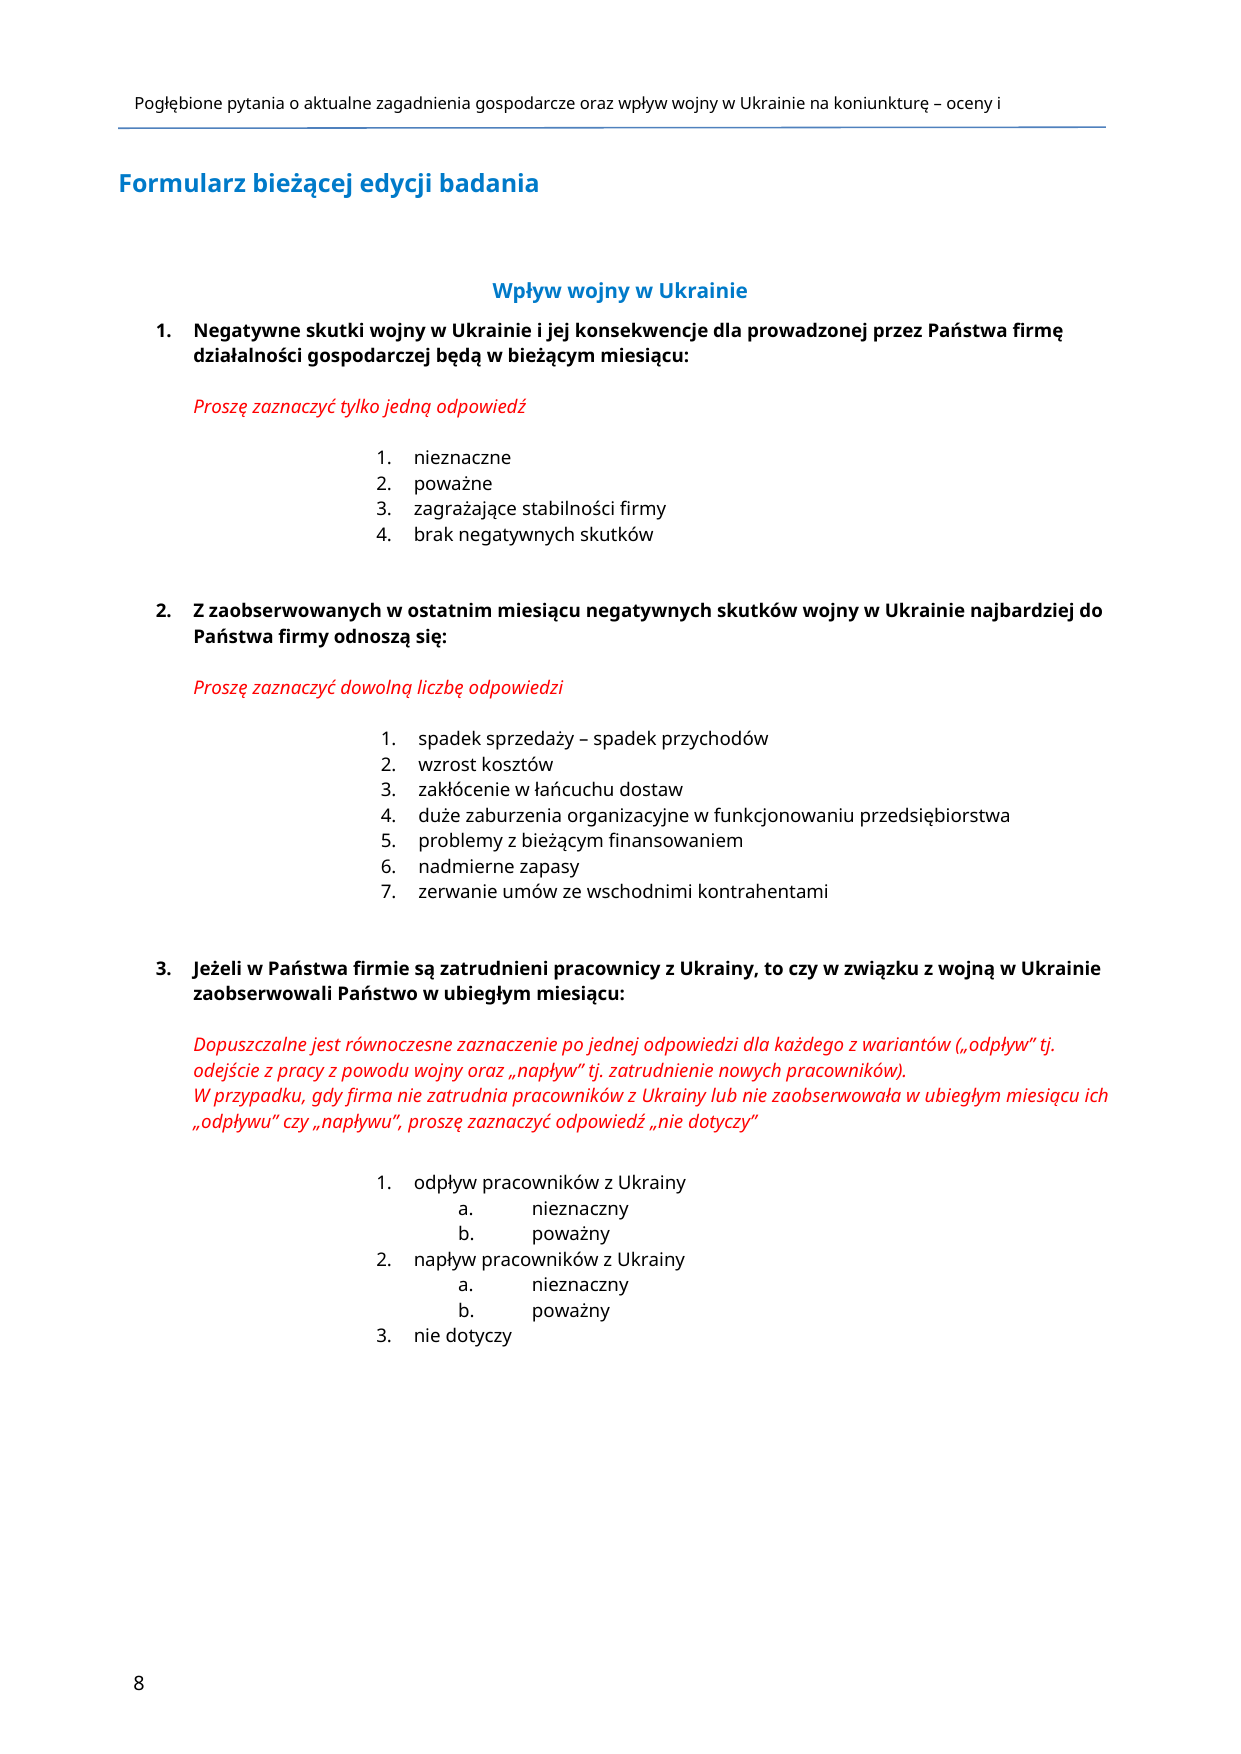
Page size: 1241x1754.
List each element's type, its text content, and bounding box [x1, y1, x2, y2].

list odpływ pracowników z Ukrainy [376, 1170, 1122, 1195]
list spadek sprzedaży – spadek przychodów [381, 725, 1122, 751]
list zagrażające stabilności firmy [376, 496, 1122, 521]
list Jeżeli w Państwa firmie są zatrudnieni pracownicy z Ukrainy, to czy w związku z wojną w Ukrainie zaobserwowali Państwo w ubiegłym miesiącu: [156, 955, 1122, 1006]
list wzrost kosztów [381, 751, 1122, 776]
list nie dotyczy [376, 1323, 1122, 1348]
list duże zaburzenia organizacyjne w funkcjonowaniu przedsiębiorstwa [381, 802, 1122, 827]
text Wpływ wojny w Ukrainie [118, 276, 1122, 304]
list zerwanie umów ze wschodnimi kontrahentami [381, 878, 1122, 904]
list problemy z bieżącym finansowaniem [381, 827, 1122, 853]
list nadmierne zapasy [381, 853, 1122, 878]
list poważny [413, 1221, 1122, 1246]
list nieznaczny [413, 1272, 1122, 1297]
list Z zaobserwowanych w ostatnim miesiącu negatywnych skutków wojny w Ukrainie najbardziej do Państwa firmy odnoszą się: [156, 598, 1122, 649]
list poważne [376, 470, 1122, 496]
list napływ pracowników z Ukrainy [376, 1246, 1122, 1272]
list poważny [413, 1297, 1122, 1323]
list Proszę zaznaczyć dowolną liczbę odpowiedzi [193, 674, 1122, 700]
list Dopuszczalne jest równoczesne zaznaczenie po jednej odpowiedzi dla każdego z wariantów („odpływ” tj. odejście z pracy z powodu wojny oraz „napływ” tj. zatrudnienie nowych pracowników). [193, 1032, 1122, 1083]
list W przypadku, gdy firma nie zatrudnia pracowników z Ukrainy lub nie zaobserwowała w ubiegłym miesiącu ich „odpływu” czy „napływu”, proszę zaznaczyć odpowiedź „nie dotyczy” [193, 1083, 1122, 1134]
list brak negatywnych skutków [376, 521, 1122, 547]
list nieznaczne [376, 445, 1122, 470]
list nieznaczny [413, 1195, 1122, 1221]
list zakłócenie w łańcuchu dostaw [381, 776, 1122, 802]
list Negatywne skutki wojny w Ukrainie i jej konsekwencje dla prowadzonej przez Państwa firmę działalności gospodarczej będą w bieżącym miesiącu: [156, 317, 1122, 368]
list Proszę zaznaczyć tylko jedną odpowiedź [193, 394, 1122, 419]
subtitle Formularz bieżącej edycji badania [118, 173, 1122, 198]
